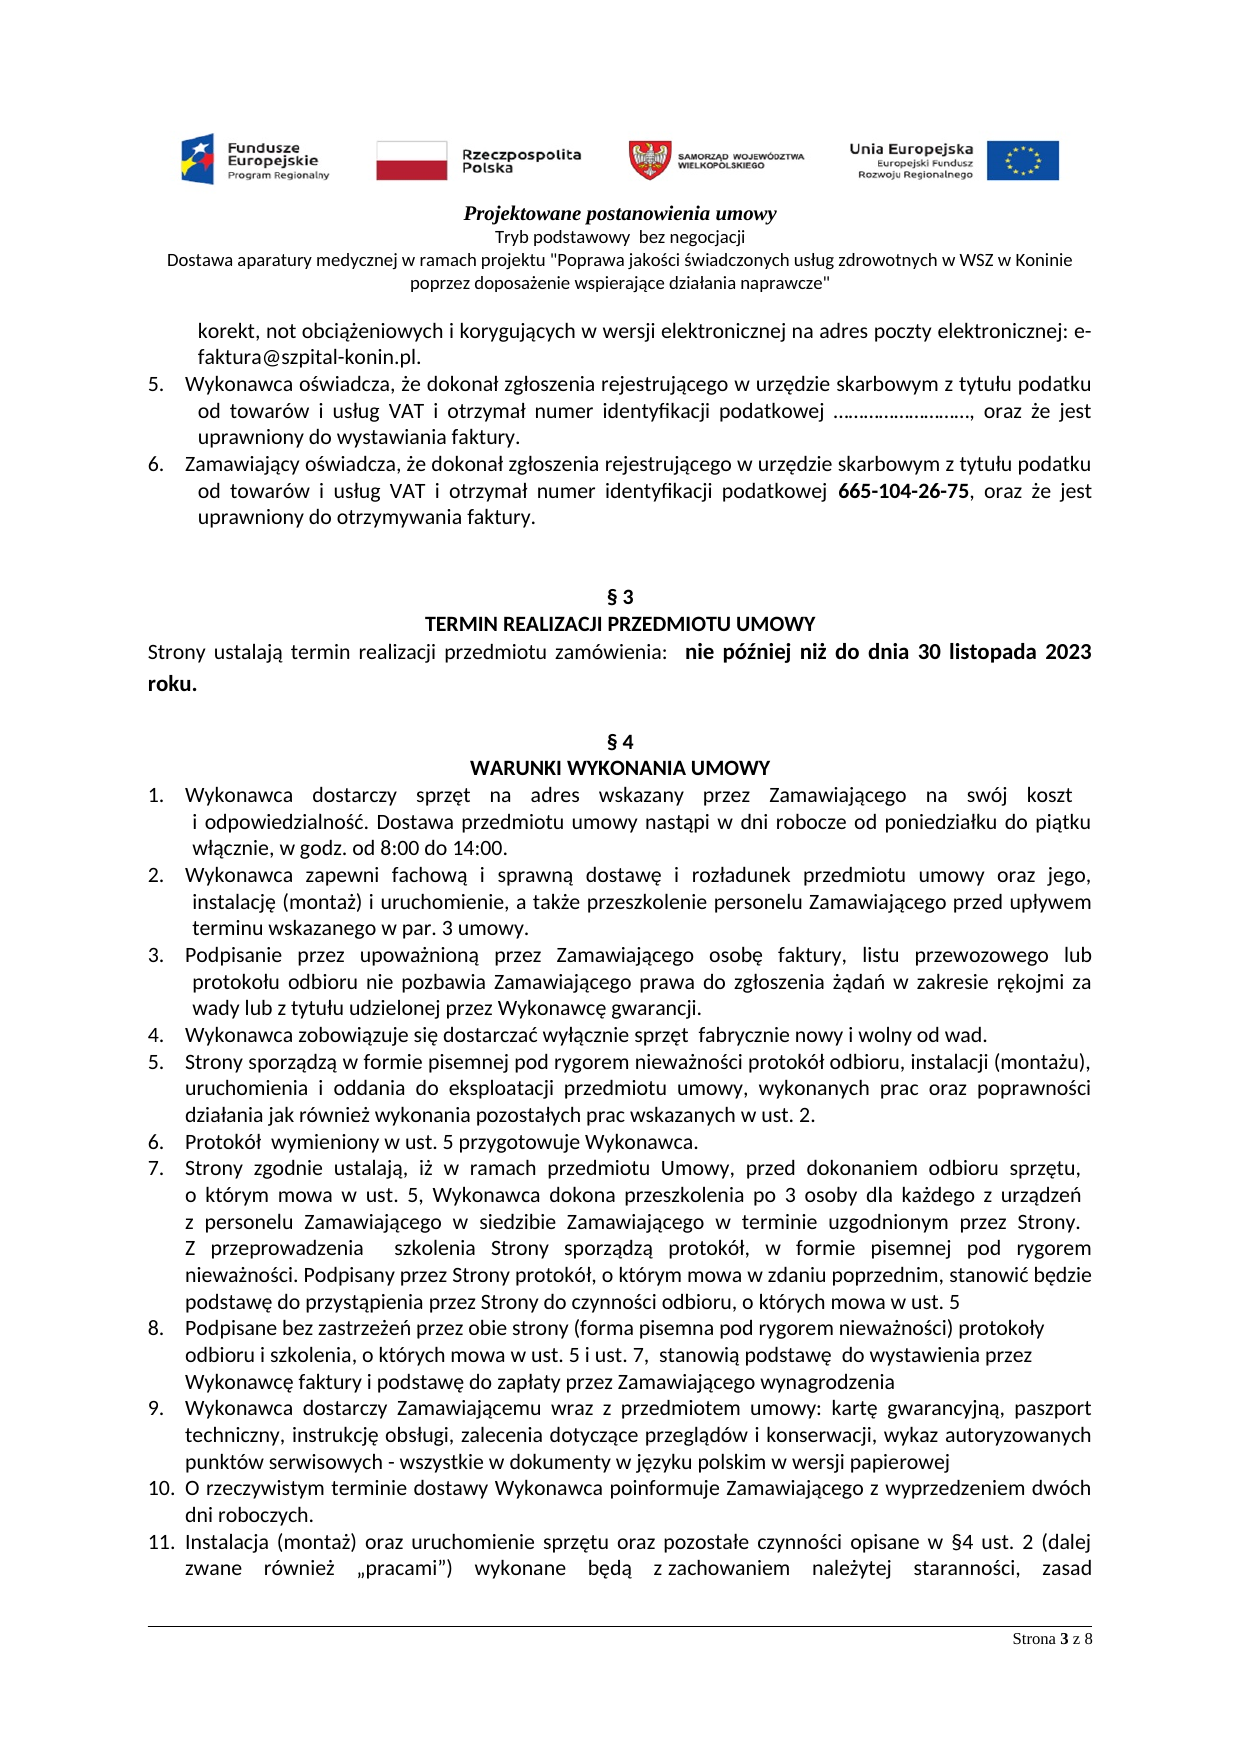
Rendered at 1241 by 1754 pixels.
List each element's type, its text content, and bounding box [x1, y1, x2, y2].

list Wykonawca zobowiązuje się dostarczać wyłącznie sprzęt fabrycznie nowy i wolny od wad. [148, 1021, 1092, 1048]
list Protokół wymieniony w ust. 5 przygotowuje Wykonawca. [148, 1128, 1092, 1154]
list Wykonawca zapewni fachową i sprawną dostawę i rozładunek przedmiotu umowy oraz jego, instalację (montaż) i uruchomienie, a także przeszkolenie personelu Zamawiającego przed upływem terminu wskazanego w par. 3 umowy. [148, 861, 1092, 941]
list Wykonawca dostarczy Zamawiającemu wraz z przedmiotem umowy: kartę gwarancyjną, paszport techniczny, instrukcję obsługi, zalecenia dotyczące przeglądów i konserwacji, wykaz autoryzowanych punktów serwisowych - wszystkie w dokumenty w języku polskim w wersji papierowej [148, 1394, 1092, 1474]
text WARUNKI WYKONANIA UMOWY [148, 754, 1092, 781]
text Strony ustalają termin realizacji przedmiotu zamówienia: nie później niż do dnia 30 listopada 2023 roku. [148, 637, 1092, 697]
text § 4 [148, 728, 1092, 754]
list Podpisane bez zastrzeżeń przez obie strony (forma pisemna pod rygorem nieważności) protokoły odbioru i szkolenia, o których mowa w ust. 5 i ust. 7, stanowią podstawę do wystawienia przez Wykonawcę faktury i podstawę do zapłaty przez Zamawiającego wynagrodzenia [148, 1314, 1092, 1394]
list O rzeczywistym terminie dostawy Wykonawca poinformuje Zamawiającego z wyprzedzeniem dwóch dni roboczych. [148, 1474, 1092, 1528]
list Strony zgodnie ustalają, iż w ramach przedmiotu Umowy, przed dokonaniem odbioru sprzętu, o którym mowa w ust. 5, Wykonawca dokona przeszkolenia po 3 osoby dla każdego z urządzeń z personelu Zamawiającego w siedzibie Zamawiającego w terminie uzgodnionym przez Strony. Z przeprowadzenia szkolenia Strony sporządzą protokół, w formie pisemnej pod rygorem nieważności. Podpisany przez Strony protokół, o którym mowa w zdaniu poprzednim, stanowić będzie podstawę do przystąpienia przez Strony do czynności odbioru, o których mowa w ust. 5 [148, 1154, 1092, 1314]
list Zamawiający oświadcza, że dokonał zgłoszenia rejestrującego w urzędzie skarbowym z tytułu podatku od towarów i usług VAT i otrzymał numer identyfikacji podatkowej 665-104-26-75, oraz że jest uprawniony do otrzymywania faktury. [148, 450, 1092, 530]
list Strony sporządzą w formie pisemnej pod rygorem nieważności protokół odbioru, instalacji (montażu), uruchomienia i oddania do eksploatacji przedmiotu umowy, wykonanych prac oraz poprawności działania jak również wykonania pozostałych prac wskazanych w ust. 2. [148, 1048, 1092, 1128]
list Wykonawca oświadcza, że dokonał zgłoszenia rejestrującego w urzędzie skarbowym z tytułu podatku od towarów i usług VAT i otrzymał numer identyfikacji podatkowej ………………………, oraz że jest uprawniony do wystawiania faktury. [148, 370, 1092, 450]
picture [154, 118, 1086, 201]
list Wykonawca dostarczy sprzęt na adres wskazany przez Zamawiającego na swój koszt i odpowiedzialność. Dostawa przedmiotu umowy nastąpi w dni robocze od poniedziałku do piątku włącznie, w godz. od 8:00 do 14:00. [148, 781, 1092, 861]
list Podpisanie przez upoważnioną przez Zamawiającego osobę faktury, listu przewozowego lub protokołu odbioru nie pozbawia Zamawiającego prawa do zgłoszenia żądań w zakresie rękojmi za wady lub z tytułu udzielonej przez Wykonawcę gwarancji. [148, 941, 1092, 1021]
text § 3 [148, 583, 1092, 610]
text TERMIN REALIZACJI PRZEDMIOTU UMOWY [148, 610, 1092, 637]
